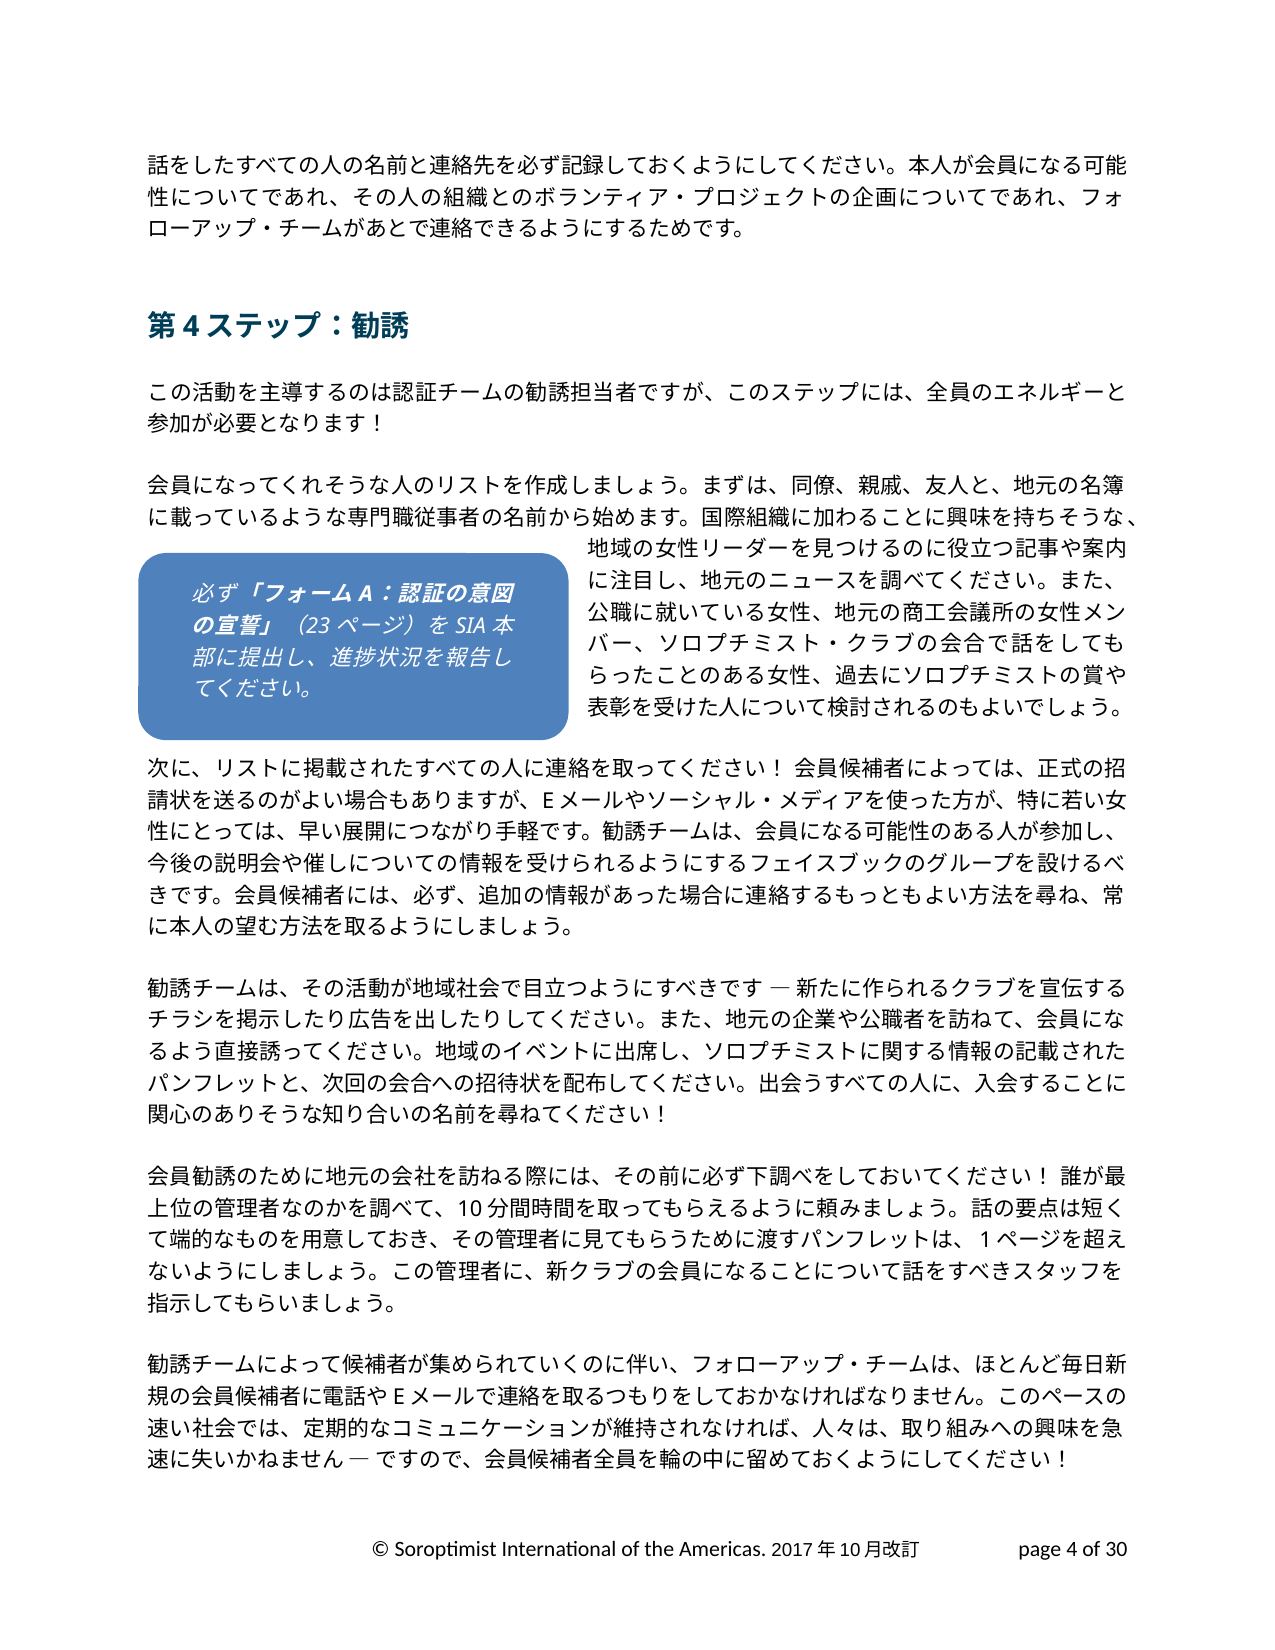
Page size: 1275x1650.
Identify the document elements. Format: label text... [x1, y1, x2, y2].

text 会員勧誘のために地元の会社を訪ねる際には、その前に必ず下調べをしておいてください！ 誰が最上位の管理者なのかを調べて、10分間時間を取ってもらえるように頼みましょう。話の要点は短くて端的なものを用意しておき、その管理者に見てもらうために渡すパンフレットは、1ページを超えないようにしましょう。この管理者に、新クラブの会員になることについて話をすべきスタッフを指示してもらいましょう。 [148, 1159, 1127, 1317]
text 次に、リストに掲載されたすべての人に連絡を取ってください！ 会員候補者によっては、正式の招請状を送るのがよい場合もありますが、Eメールやソーシャル・メディアを使った方が、特に若い女性にとっては、早い展開につながり手軽です。勧誘チームは、会員になる可能性のある人が参加し、今後の説明会や催しについての情報を受けられるようにするフェイスブックのグループを設けるべきです。会員候補者には、必ず、追加の情報があった場合に連絡するもっともよい方法を尋ね、常に本人の望む方法を取るようにしましょう。 [148, 751, 1127, 941]
text 話をしたすべての人の名前と連絡先を必ず記録しておくようにしてください。本人が会員になる可能性についてであれ、その人の組織とのボランティア・プロジェクトの企画についてであれ、フォローアップ・チームがあとで連絡できるようにするためです。 [148, 148, 1127, 243]
text 第4ステップ：勧誘 [148, 302, 1127, 345]
text 勧誘チームは、その活動が地域社会で目立つようにすべきです ― 新たに作られるクラブを宣伝するチラシを掲示したり広告を出したりしてください。また、地元の企業や公職者を訪ねて、会員になるよう直接誘ってください。地域のイベントに出席し、ソロプチミストに関する情報の記載されたパンフレットと、次回の会合への招待状を配布してください。出会うすべての人に、入会することに関心のありそうな知り合いの名前を尋ねてください！ [148, 971, 1127, 1129]
text 勧誘チームによって候補者が集められていくのに伴い、フォローアップ・チームは、ほとんど毎日新規の会員候補者に電話やEメールで連絡を取るつもりをしておかなければなりません。このペースの速い社会では、定期的なコミュニケーションが維持されなければ、人々は、取り組みへの興味を急速に失いかねません ― ですので、会員候補者全員を輪の中に留めておくようにしてください！ [148, 1347, 1127, 1474]
text 会員になってくれそうな人のリストを作成しましょう。まずは、同僚、親戚、友人と、地元の名簿に載っているような専門職従事者の名前から始めます。国際組織に加わることに興味を持ちそうな、地域の女性リーダーを見つけるのに役立つ記事や案内に注目し、地元のニュースを調べてください。また、公職に就いている女性、地元の商工会議所の女性メンバー、ソロプチミスト・クラブの会合で話をしてもらったことのある女性、過去にソロプチミストの賞や表彰を受けた人について検討されるのもよいでしょう。 [148, 468, 1127, 721]
text この活動を主導するのは認証チームの勧誘担当者ですが、このステップには、全員のエネルギーと参加が必要となります！ [148, 375, 1127, 438]
